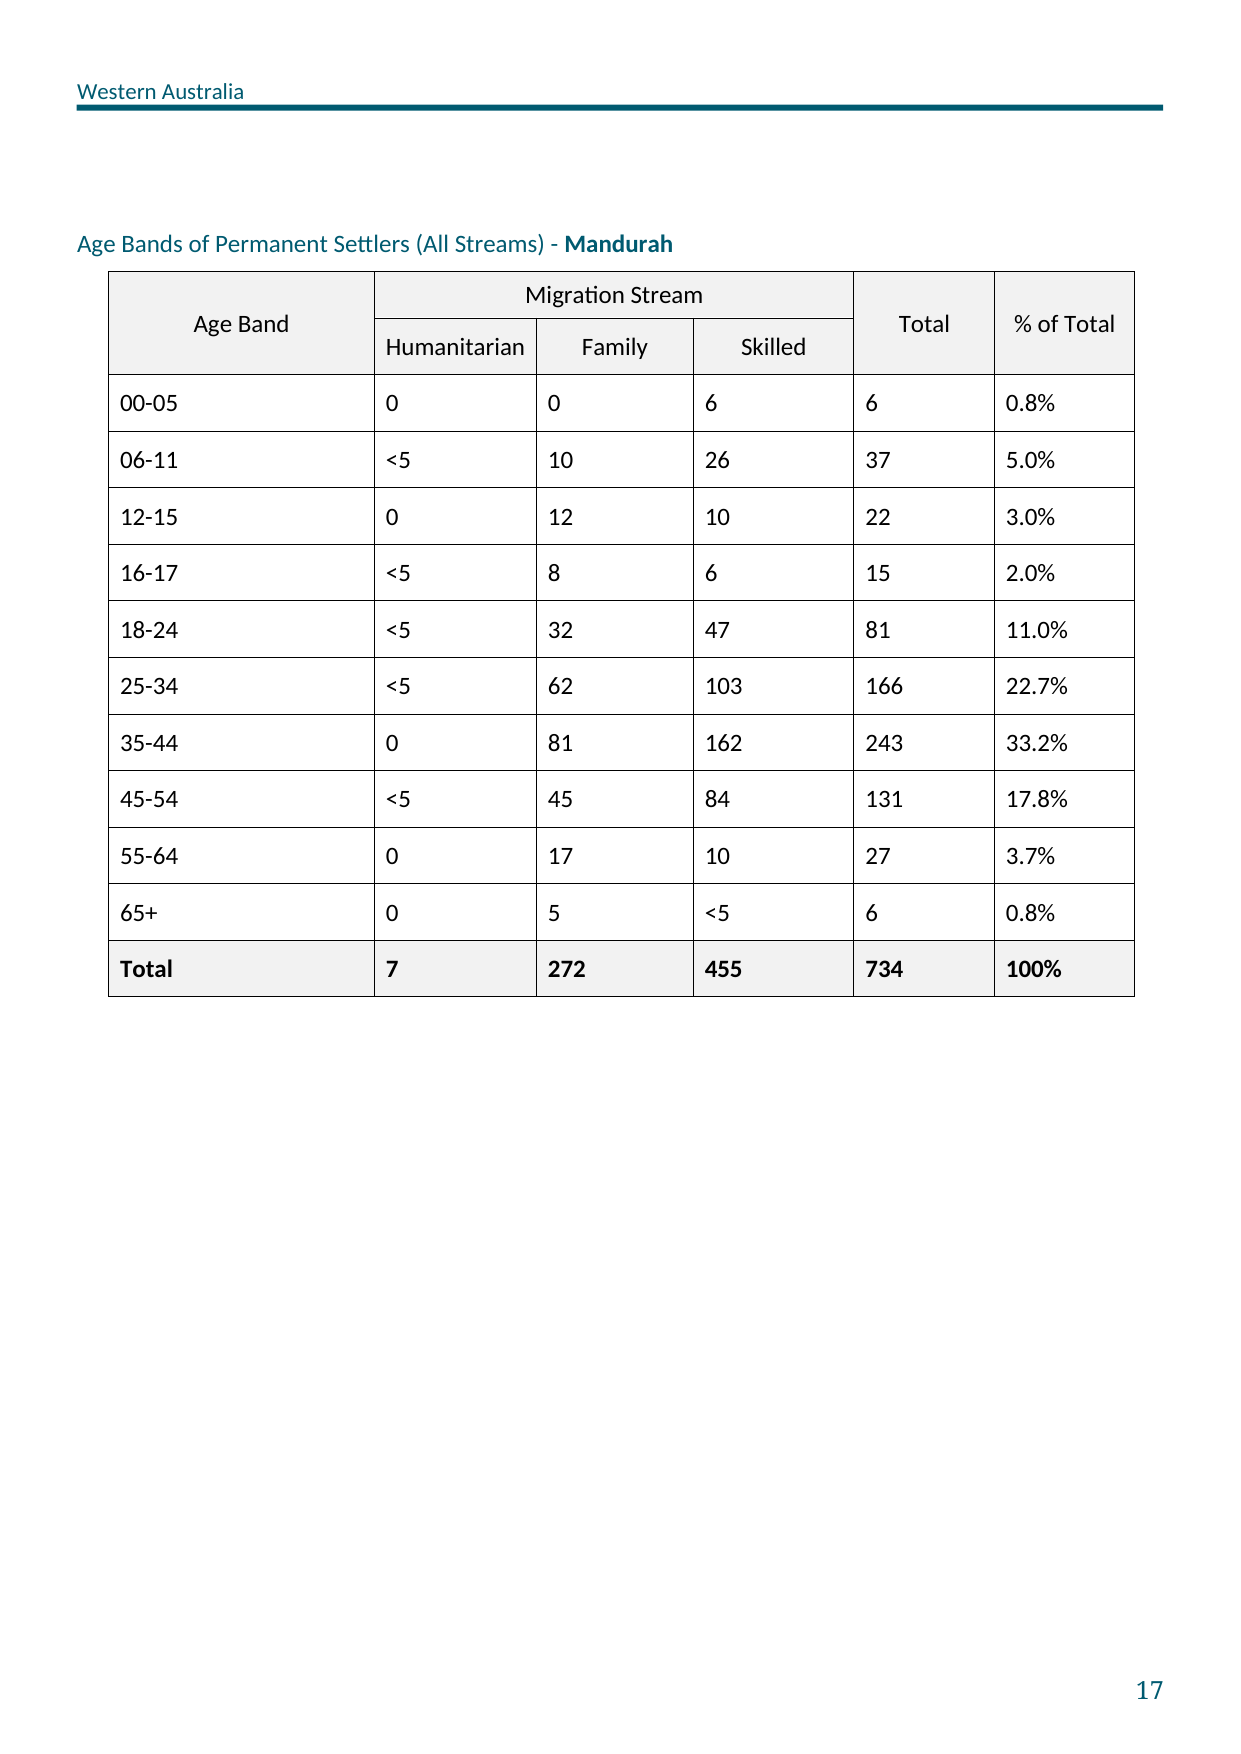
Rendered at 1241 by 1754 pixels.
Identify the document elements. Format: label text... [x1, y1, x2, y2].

table_cell <5 [694, 884, 853, 940]
text Age Bands of Permanent Settlers (All Streams) - Mandurah [77, 228, 1167, 259]
table_cell <5 [375, 545, 536, 600]
table_header Total [854, 272, 994, 374]
table_cell 0 [375, 715, 536, 770]
table_cell 7 [375, 941, 536, 996]
table_cell 100% [995, 941, 1134, 996]
table_cell 37 [854, 432, 994, 487]
table_header Age Band [109, 272, 374, 374]
table_cell 45 [537, 771, 693, 827]
table_cell 3.7% [995, 828, 1134, 883]
table_cell 16-17 [109, 545, 374, 600]
table_cell 47 [694, 601, 853, 657]
table_cell 0 [375, 375, 536, 431]
table_cell 0 [375, 884, 536, 940]
table_cell 81 [537, 715, 693, 770]
table_cell 166 [854, 658, 994, 713]
table_cell 0 [375, 488, 536, 544]
table_header Migration Stream [375, 272, 853, 317]
table_cell <5 [375, 658, 536, 713]
table_cell 62 [537, 658, 693, 713]
table_cell Skilled [694, 319, 853, 374]
table_cell 35-44 [109, 715, 374, 770]
table_cell 272 [537, 941, 693, 996]
table_cell 5 [537, 884, 693, 940]
table_cell 17 [537, 828, 693, 883]
table_cell 734 [854, 941, 994, 996]
table_cell 0.8% [995, 884, 1134, 940]
table_cell 45-54 [109, 771, 374, 827]
table_cell 27 [854, 828, 994, 883]
table_cell 26 [694, 432, 853, 487]
table_cell 33.2% [995, 715, 1134, 770]
table_cell 6 [694, 375, 853, 431]
table_cell 12-15 [109, 488, 374, 544]
table_cell 81 [854, 601, 994, 657]
table_header % of Total [995, 272, 1134, 374]
table_cell <5 [375, 432, 536, 487]
table_cell 243 [854, 715, 994, 770]
table_cell 103 [694, 658, 853, 713]
table_cell 15 [854, 545, 994, 600]
table_cell 0.8% [995, 375, 1134, 431]
table_cell <5 [375, 771, 536, 827]
table_cell 55-64 [109, 828, 374, 883]
table_cell 06-11 [109, 432, 374, 487]
table_cell 22.7% [995, 658, 1134, 713]
table_cell <5 [375, 601, 536, 657]
table_cell Humanitarian [375, 319, 536, 374]
table_cell 84 [694, 771, 853, 827]
table_cell 0 [375, 828, 536, 883]
table_cell Family [537, 319, 693, 374]
table_cell 00-05 [109, 375, 374, 431]
table_cell 131 [854, 771, 994, 827]
table_cell 12 [537, 488, 693, 544]
table_cell 6 [854, 884, 994, 940]
table_cell 2.0% [995, 545, 1134, 600]
table_cell 18-24 [109, 601, 374, 657]
table_cell Total [109, 941, 374, 996]
table_cell 8 [537, 545, 693, 600]
table_cell 6 [854, 375, 994, 431]
table_cell 22 [854, 488, 994, 544]
table_cell 65+ [109, 884, 374, 940]
table_cell 10 [537, 432, 693, 487]
table_cell 3.0% [995, 488, 1134, 544]
table_cell 5.0% [995, 432, 1134, 487]
table_cell 162 [694, 715, 853, 770]
table_cell 32 [537, 601, 693, 657]
table_cell 455 [694, 941, 853, 996]
table_cell 10 [694, 828, 853, 883]
table_cell 6 [694, 545, 853, 600]
table_cell 25-34 [109, 658, 374, 713]
table_cell 0 [537, 375, 693, 431]
table_cell 17.8% [995, 771, 1134, 827]
table_cell 11.0% [995, 601, 1134, 657]
table_cell 10 [694, 488, 853, 544]
